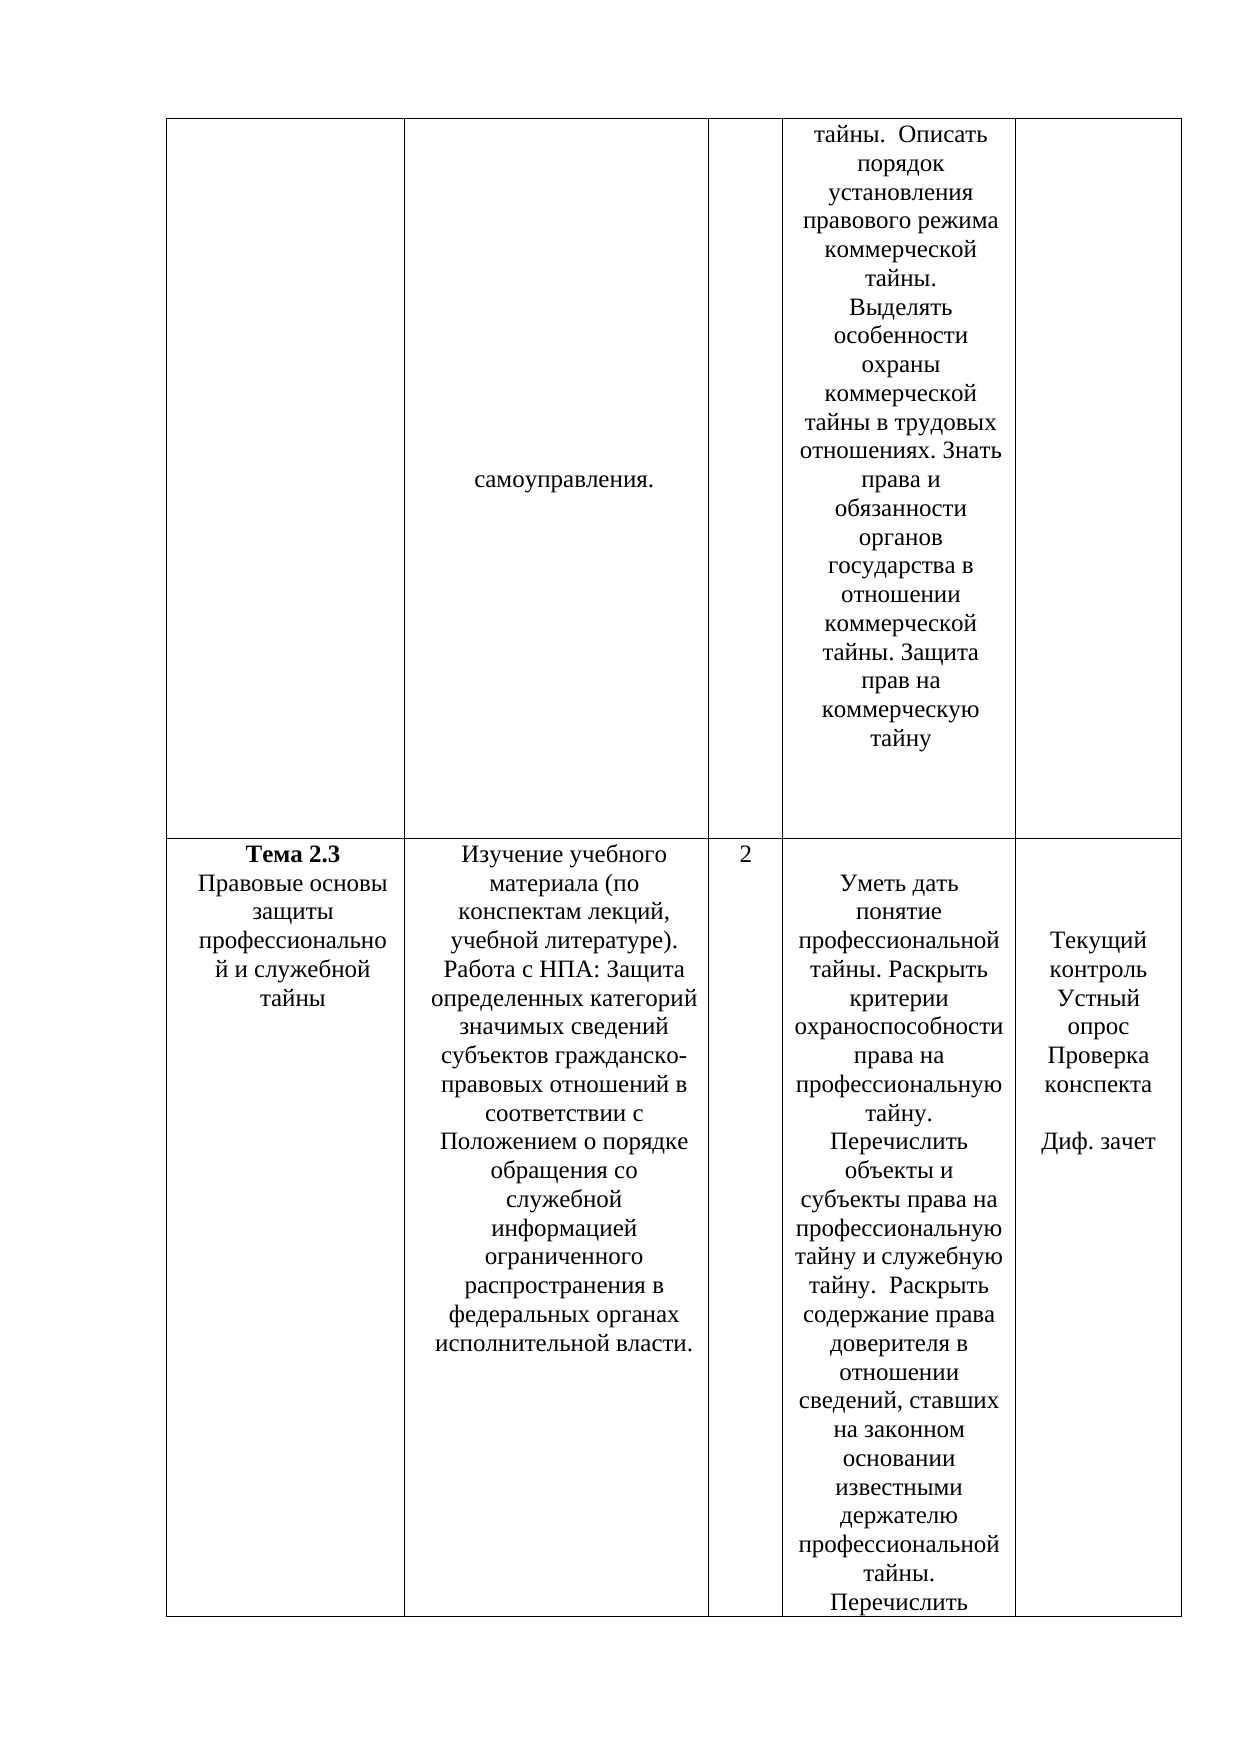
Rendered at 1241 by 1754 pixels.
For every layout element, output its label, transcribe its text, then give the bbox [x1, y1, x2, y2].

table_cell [167, 839, 404, 1616]
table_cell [1016, 119, 1181, 838]
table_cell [783, 119, 1015, 838]
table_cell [1016, 839, 1181, 1616]
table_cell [405, 119, 708, 838]
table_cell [783, 839, 1015, 1616]
table_cell 2 [709, 119, 782, 838]
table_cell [167, 119, 404, 838]
table_cell 2 [709, 839, 782, 1616]
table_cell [405, 839, 708, 1616]
